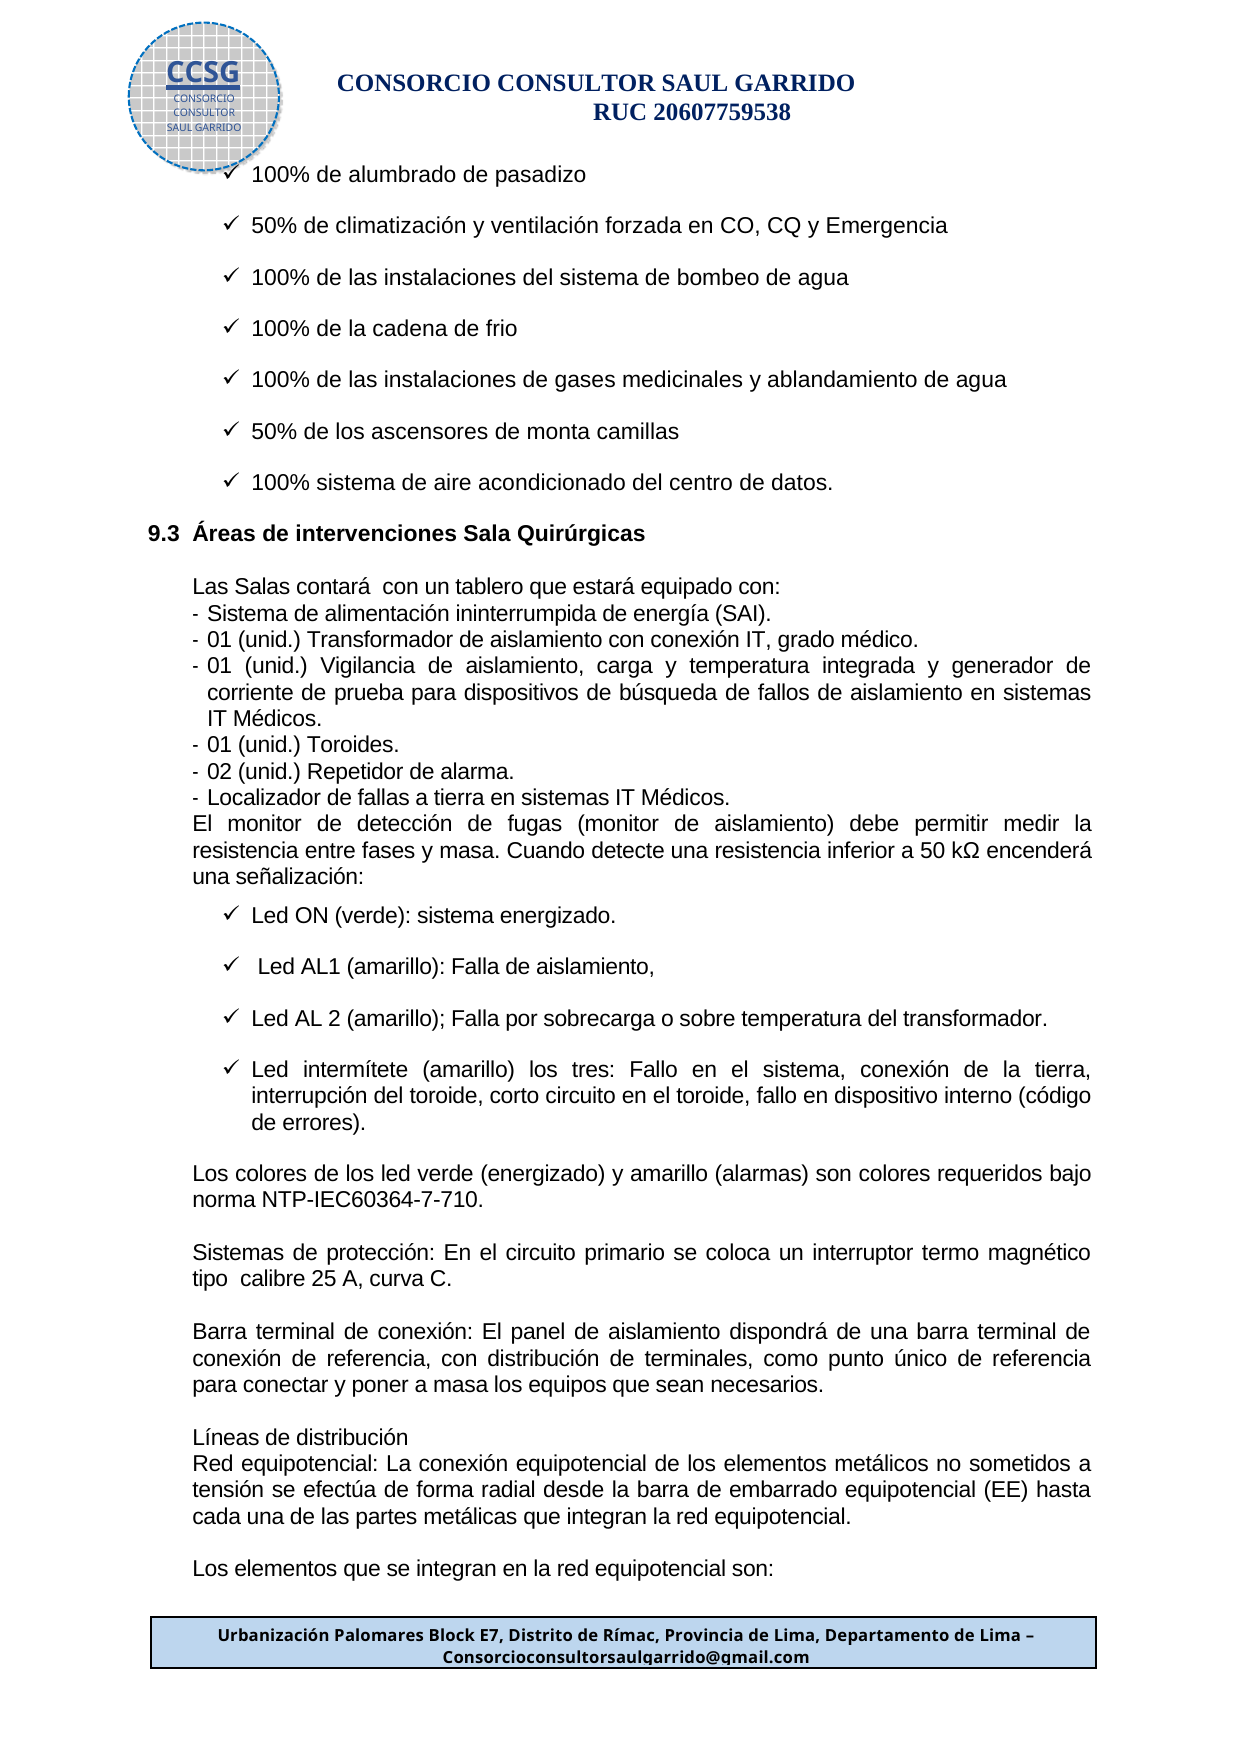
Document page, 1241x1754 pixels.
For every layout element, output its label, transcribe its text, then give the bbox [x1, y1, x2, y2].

text Líneas de distribución [192, 1423, 1092, 1450]
list Áreas de intervenciones Sala Quirúrgicas [148, 520, 1092, 547]
text Sistemas de protección: En el circuito primario se coloca un interruptor termo magnético tipo calibre 25 A, curva C. [192, 1239, 1092, 1292]
text Las Salas contará con un tablero que estará equipado con: [192, 573, 1092, 599]
list 100% de alumbrado de pasadizo [222, 150, 1092, 187]
list Sistema de alimentación ininterrumpida de energía (SAI). [192, 599, 1092, 626]
list Localizador de fallas a tierra en sistemas IT Médicos. [192, 784, 1092, 810]
list Led AL 2 (amarillo); Falla por sobrecarga o sobre temperatura del transformador. [222, 1004, 1092, 1031]
text Los colores de los led verde (energizado) y amarillo (alarmas) son colores requeridos bajo norma NTP-IEC60364-7-710. [192, 1160, 1092, 1213]
list 100% de la cadena de frio [222, 315, 1092, 341]
list 100% sistema de aire acondicionado del centro de datos. [222, 469, 1092, 495]
list 100% de las instalaciones del sistema de bombeo de agua [222, 264, 1092, 290]
list 01 (unid.) Vigilancia de aislamiento, carga y temperatura integrada y generador de corriente de prueba para dispositivos de búsqueda de fallos de aislamiento en sistemas IT Médicos. [192, 652, 1092, 731]
list Led ON (verde): sistema energizado. [222, 902, 1092, 928]
list 50% de los ascensores de monta camillas [222, 418, 1092, 444]
list Led AL1 (amarillo): Falla de aislamiento, [222, 953, 1092, 979]
text Los elementos que se integran en la red equipotencial son: [192, 1555, 1092, 1582]
list 100% de las instalaciones de gases medicinales y ablandamiento de agua [222, 366, 1092, 393]
list 01 (unid.) Transformador de aislamiento con conexión IT, grado médico. [192, 626, 1092, 652]
list Led intermítete (amarillo) los tres: Fallo en el sistema, conexión de la tierra, interrupción del toroide, corto circuito en el toroide, fallo en dispositivo interno (código de errores). [222, 1056, 1092, 1135]
picture [128, 22, 279, 171]
list 01 (unid.) Toroides. [192, 731, 1092, 758]
list 02 (unid.) Repetidor de alarma. [192, 758, 1092, 784]
text Barra terminal de conexión: El panel de aislamiento dispondrá de una barra terminal de conexión de referencia, con distribución de terminales, como punto único de referencia para conectar y poner a masa los equipos que sean necesarios. [192, 1318, 1092, 1397]
list 50% de climatización y ventilación forzada en CO, CQ y Emergencia [222, 212, 1092, 239]
text Red equipotencial: La conexión equipotencial de los elementos metálicos no sometidos a tensión se efectúa de forma radial desde la barra de embarrado equipotencial (EE) hasta cada una de las partes metálicas que integran la red equipotencial. [192, 1450, 1092, 1529]
text El monitor de detección de fugas (monitor de aislamiento) debe permitir medir la resistencia entre fases y masa. Cuando detecte una resistencia inferior a 50 kΩ encenderá una señalización: [192, 810, 1092, 889]
